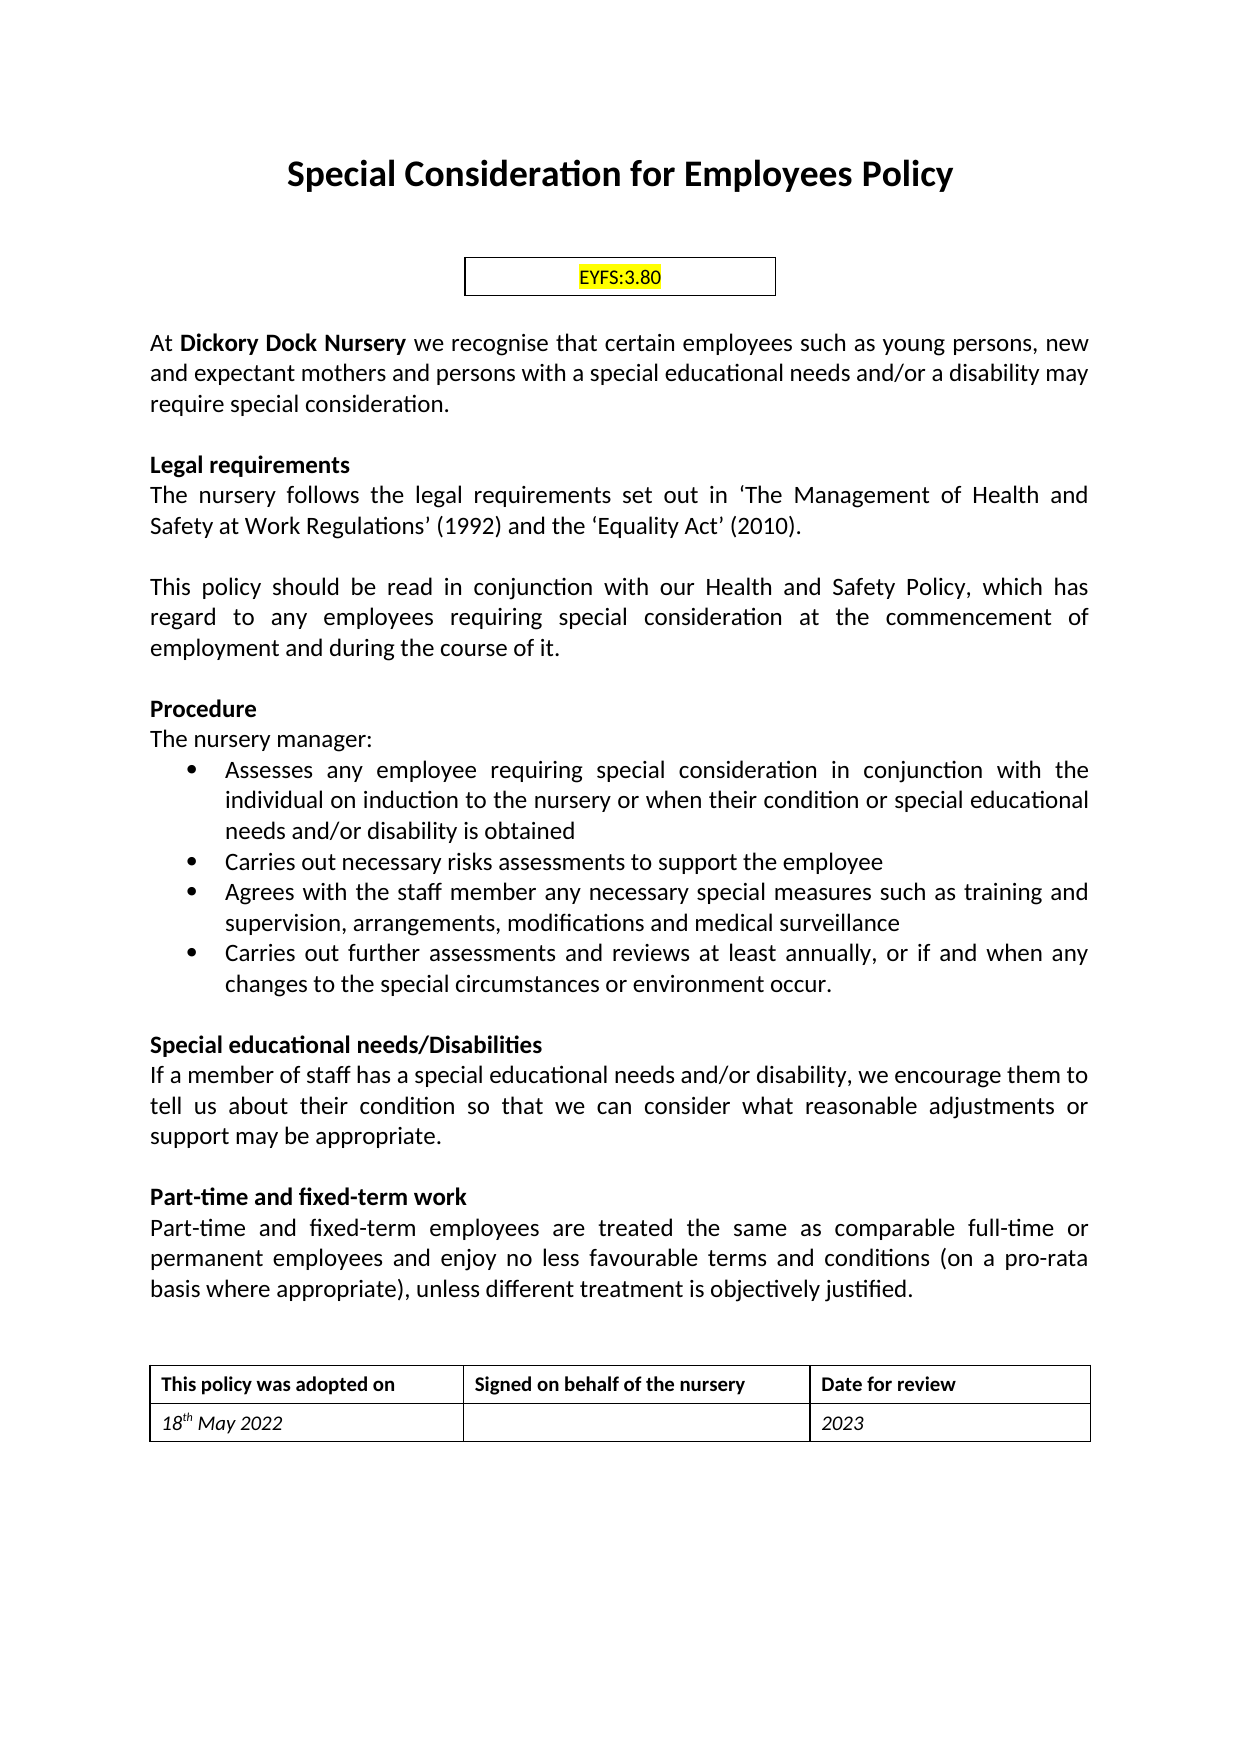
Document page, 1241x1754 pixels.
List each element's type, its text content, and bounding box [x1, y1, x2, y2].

text Part-time and fixed-term work [150, 1181, 1090, 1212]
text Legal requirements [150, 449, 1090, 479]
table_header Date for review [811, 1366, 1090, 1403]
table_cell [464, 1404, 809, 1441]
table_header EYFS:3.80 [466, 258, 775, 295]
list Assesses any employee requiring special consideration in conjunction with the individual on induction to the nursery or when their condition or special educational needs and/or disability is obtained [187, 754, 1090, 846]
table_cell 18th May 2022 [151, 1404, 463, 1441]
text At Dickory Dock Nursery we recognise that certain employees such as young persons, new and expectant mothers and persons with a special educational needs and/or a disability may require special consideration. [150, 327, 1090, 418]
table_header Signed on behalf of the nursery [464, 1366, 809, 1403]
table_cell 2023 [811, 1404, 1090, 1441]
list Carries out necessary risks assessments to support the employee [187, 846, 1090, 876]
table_header This policy was adopted on [151, 1366, 463, 1403]
text Special educational needs/Disabilities [150, 1029, 1090, 1059]
list Carries out further assessments and reviews at least annually, or if and when any changes to the special circumstances or environment occur. [187, 937, 1090, 998]
text If a member of staff has a special educational needs and/or disability, we encourage them to tell us about their condition so that we can consider what reasonable adjustments or support may be appropriate. [150, 1059, 1090, 1151]
text This policy should be read in conjunction with our Health and Safety Policy, which has regard to any employees requiring special consideration at the commencement of employment and during the course of it. [150, 571, 1090, 662]
text The nursery follows the legal requirements set out in ‘The Management of Health and Safety at Work Regulations’ (1992) and the ‘Equality Act’ (2010). [150, 479, 1090, 540]
text Procedure [150, 693, 1090, 723]
text Part-time and fixed-term employees are treated the same as comparable full-time or permanent employees and enjoy no less favourable terms and conditions (on a pro-rata basis where appropriate), unless different treatment is objectively justified. [150, 1212, 1090, 1303]
list Agrees with the staff member any necessary special measures such as training and supervision, arrangements, modifications and medical surveillance [187, 876, 1090, 937]
text Special Consideration for Employees Policy [150, 150, 1090, 196]
text The nursery manager: [150, 723, 1090, 754]
